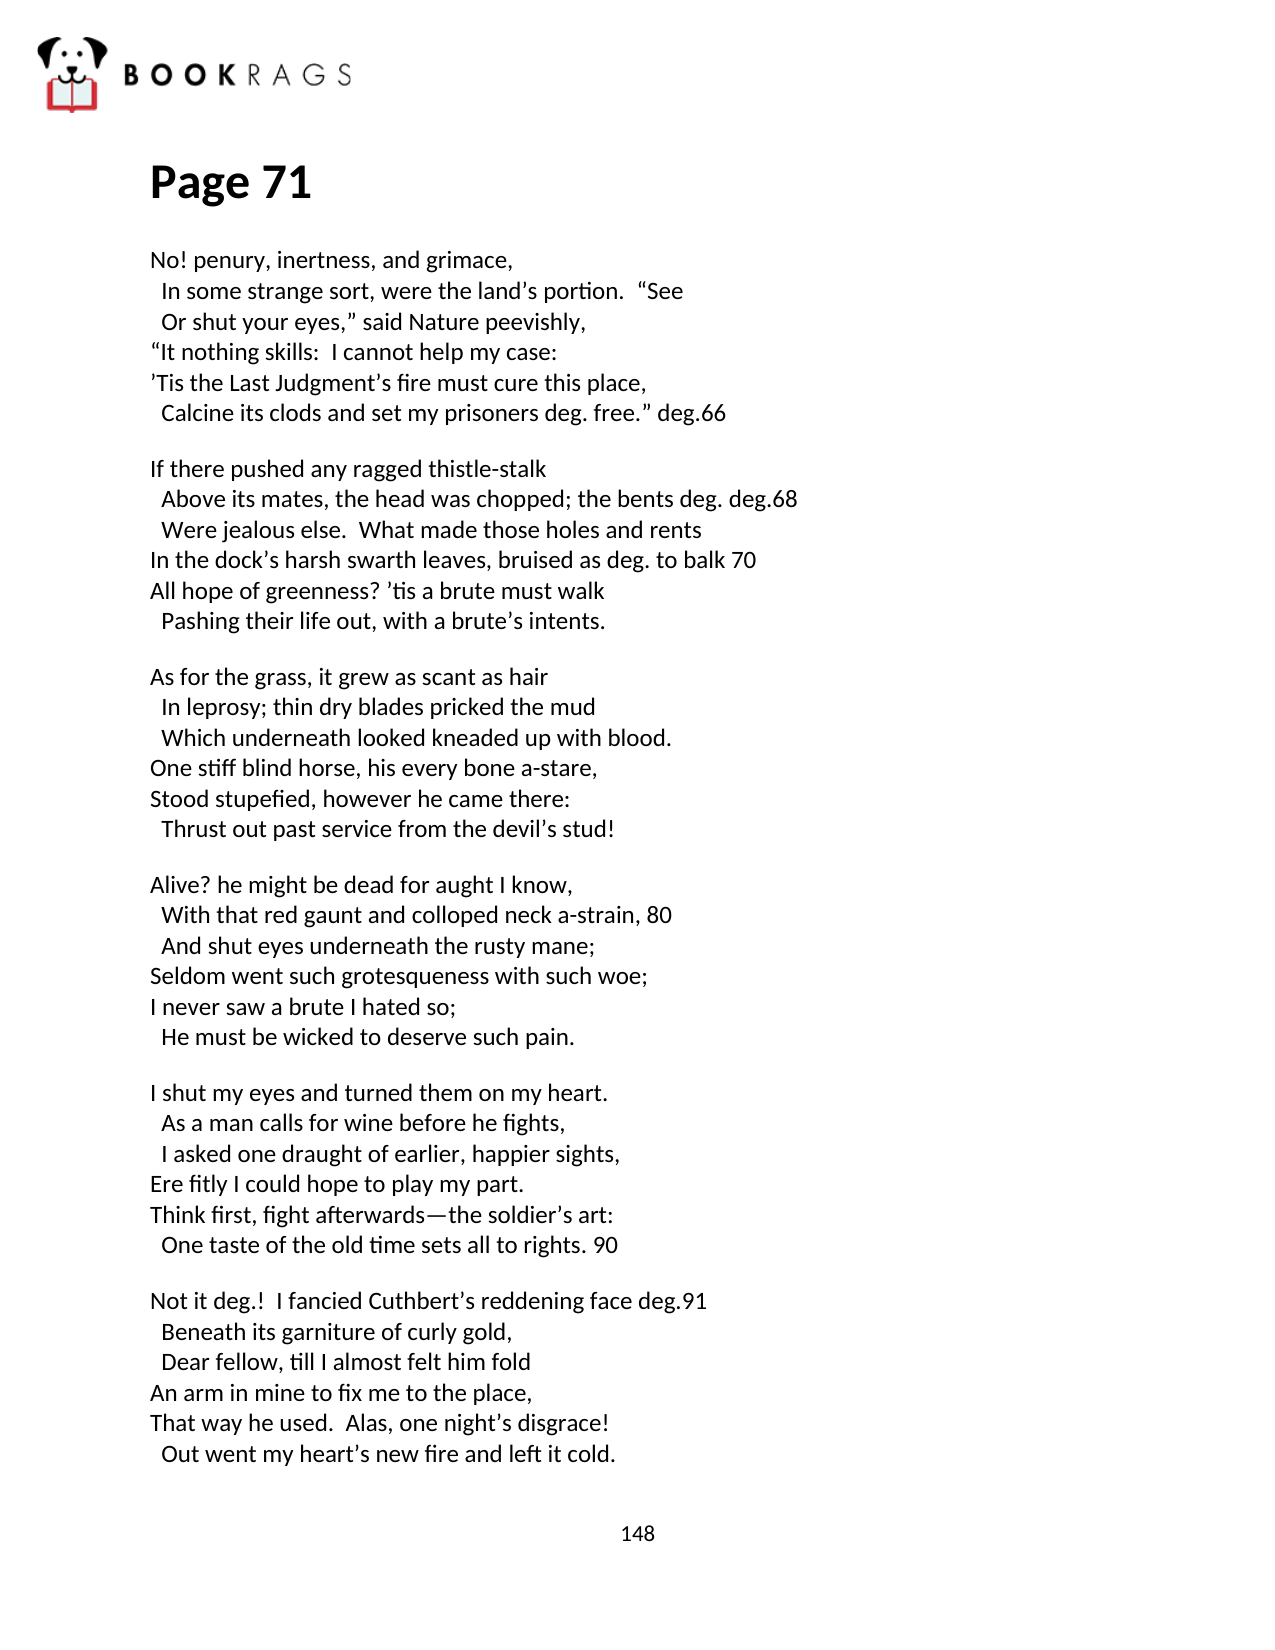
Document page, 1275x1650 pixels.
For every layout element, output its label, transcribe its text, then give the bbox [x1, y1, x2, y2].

picture [37, 37, 351, 113]
text Not it deg.! I fancied Cuthbert’s reddening face deg.91 Beneath its garniture of curly gold, Dear fellow, till I almost felt him fold An arm in mine to fix me to the place, That way he used. Alas, one night’s disgrace! Out went my heart’s new fire and left it cold. [150, 1285, 1125, 1468]
text If there pushed any ragged thistle-stalk Above its mates, the head was chopped; the bents deg. deg.68 Were jealous else. What made those holes and rents In the dock’s harsh swarth leaves, bruised as deg. to balk 70 All hope of greenness? ’tis a brute must walk Pashing their life out, with a brute’s intents. [150, 453, 1125, 636]
text Page 71 [150, 150, 1125, 211]
text I shut my eyes and turned them on my heart. As a man calls for wine before he fights, I asked one draught of earlier, happier sights, Ere fitly I could hope to play my part. Think first, fight afterwards—­the soldier’s art: One taste of the old time sets all to rights. 90 [150, 1077, 1125, 1260]
text Alive? he might be dead for aught I know, With that red gaunt and colloped neck a-strain, 80 And shut eyes underneath the rusty mane; Seldom went such grotesqueness with such woe; I never saw a brute I hated so; He must be wicked to deserve such pain. [150, 869, 1125, 1052]
text As for the grass, it grew as scant as hair In leprosy; thin dry blades pricked the mud Which underneath looked kneaded up with blood. One stiff blind horse, his every bone a-stare, Stood stupefied, however he came there: Thrust out past service from the devil’s stud! [150, 661, 1125, 844]
text No! penury, inertness, and grimace, In some strange sort, were the land’s portion. “See Or shut your eyes,” said Nature peevishly, “It nothing skills: I cannot help my case: ’Tis the Last Judgment’s fire must cure this place, Calcine its clods and set my prisoners deg. free.” deg.66 [150, 244, 1125, 428]
